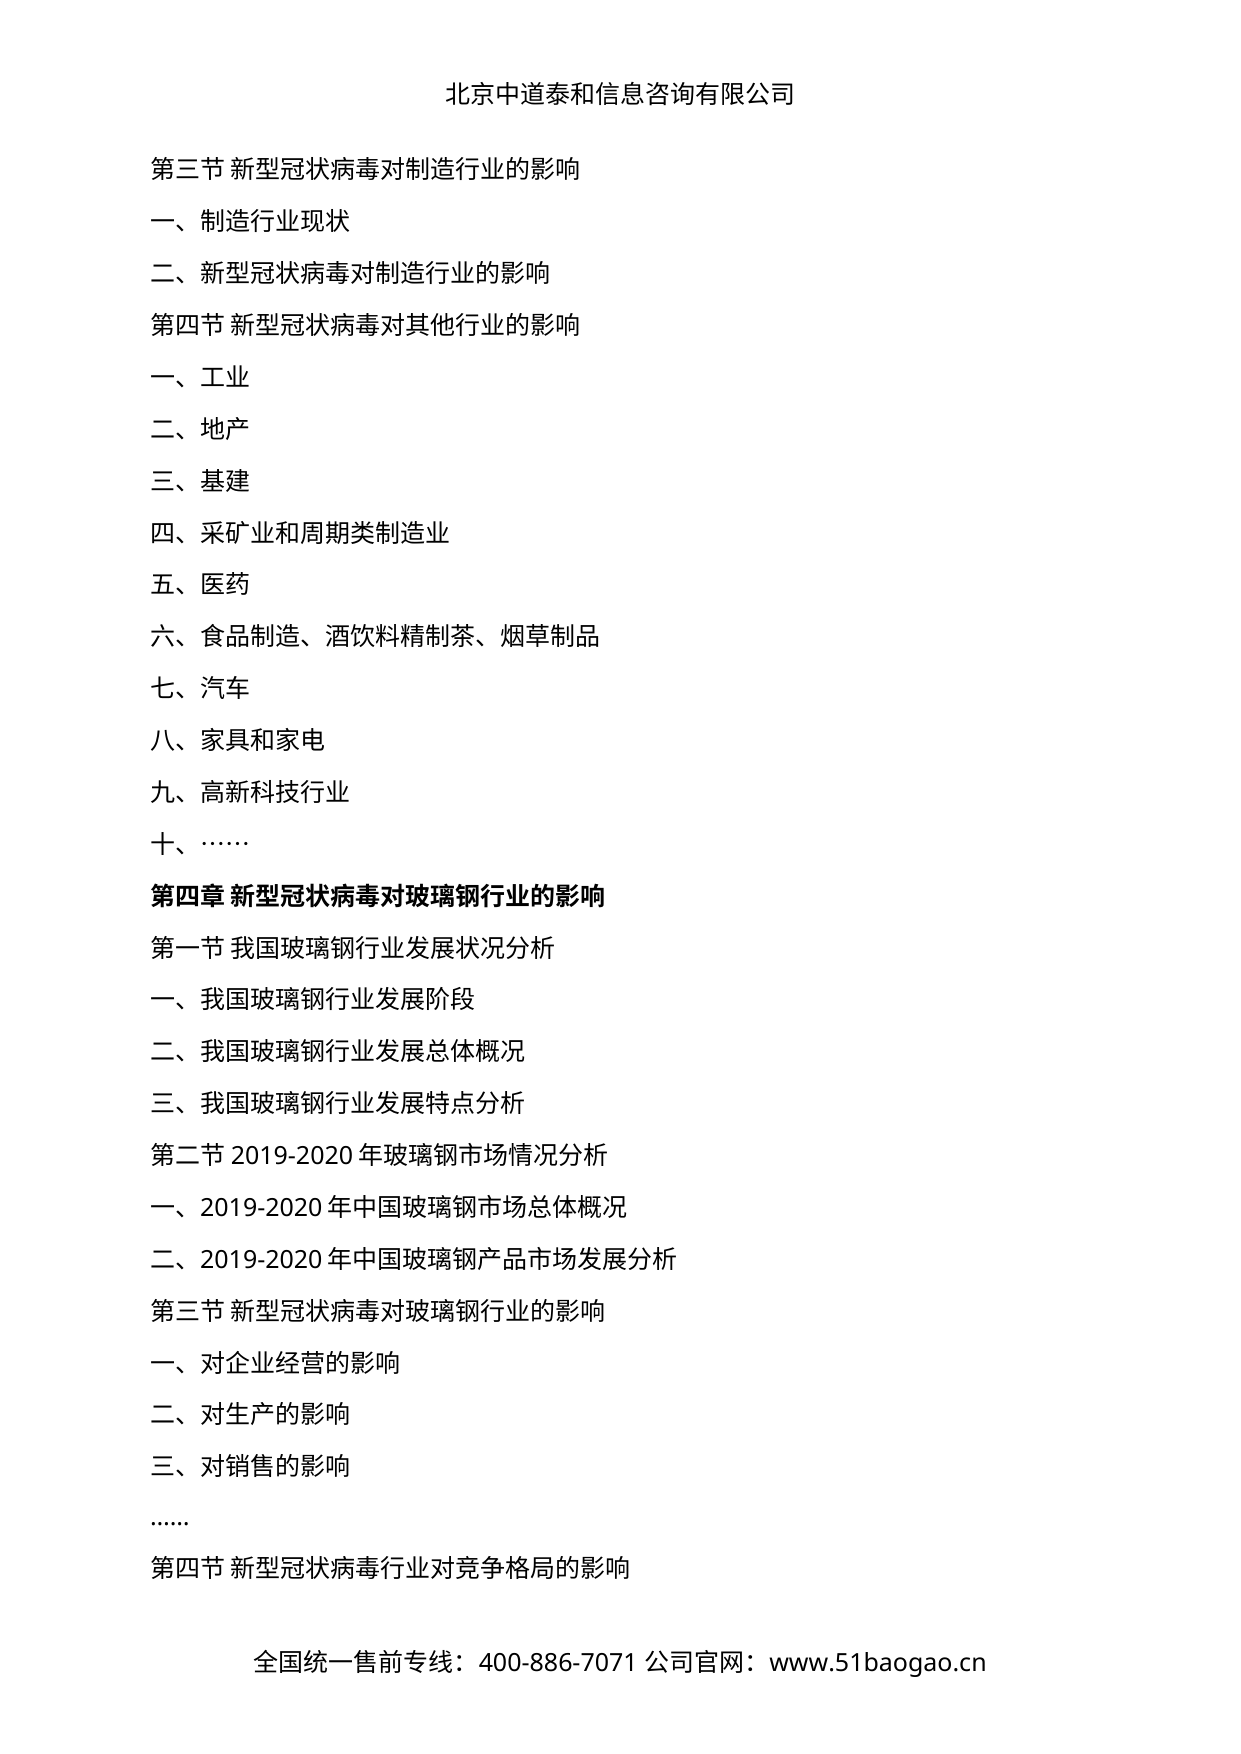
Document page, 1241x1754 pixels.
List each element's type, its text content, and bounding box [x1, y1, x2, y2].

text 十、…… [150, 824, 1090, 861]
text 二、对生产的影响 [150, 1395, 1090, 1431]
text 二、地产 [150, 409, 1090, 446]
text 第一节 我国玻璃钢行业发展状况分析 [150, 928, 1090, 964]
text 三、我国玻璃钢行业发展特点分析 [150, 1084, 1090, 1120]
text …… [150, 1499, 1090, 1533]
text 第二节 2019-2020年玻璃钢市场情况分析 [150, 1136, 1090, 1172]
text 六、食品制造、酒饮料精制茶、烟草制品 [150, 617, 1090, 653]
text 一、我国玻璃钢行业发展阶段 [150, 980, 1090, 1016]
text 二、2019-2020年中国玻璃钢产品市场发展分析 [150, 1239, 1090, 1276]
text 第四节 新型冠状病毒对其他行业的影响 [150, 306, 1090, 342]
text 第四章 新型冠状病毒对玻璃钢行业的影响 [150, 876, 1090, 912]
text 二、新型冠状病毒对制造行业的影响 [150, 254, 1090, 290]
text 一、对企业经营的影响 [150, 1343, 1090, 1379]
text 第三节 新型冠状病毒对玻璃钢行业的影响 [150, 1291, 1090, 1327]
text 九、高新科技行业 [150, 772, 1090, 809]
text 三、对销售的影响 [150, 1447, 1090, 1483]
text 一、2019-2020年中国玻璃钢市场总体概况 [150, 1187, 1090, 1224]
text 七、汽车 [150, 669, 1090, 705]
text 四、采矿业和周期类制造业 [150, 513, 1090, 549]
text 一、制造行业现状 [150, 202, 1090, 238]
text 第三节 新型冠状病毒对制造行业的影响 [150, 150, 1090, 186]
text 二、我国玻璃钢行业发展总体概况 [150, 1032, 1090, 1068]
text 八、家具和家电 [150, 721, 1090, 757]
text 三、基建 [150, 461, 1090, 497]
text 第四节 新型冠状病毒行业对竞争格局的影响 [150, 1548, 1090, 1585]
text 一、工业 [150, 357, 1090, 394]
text 五、医药 [150, 565, 1090, 601]
